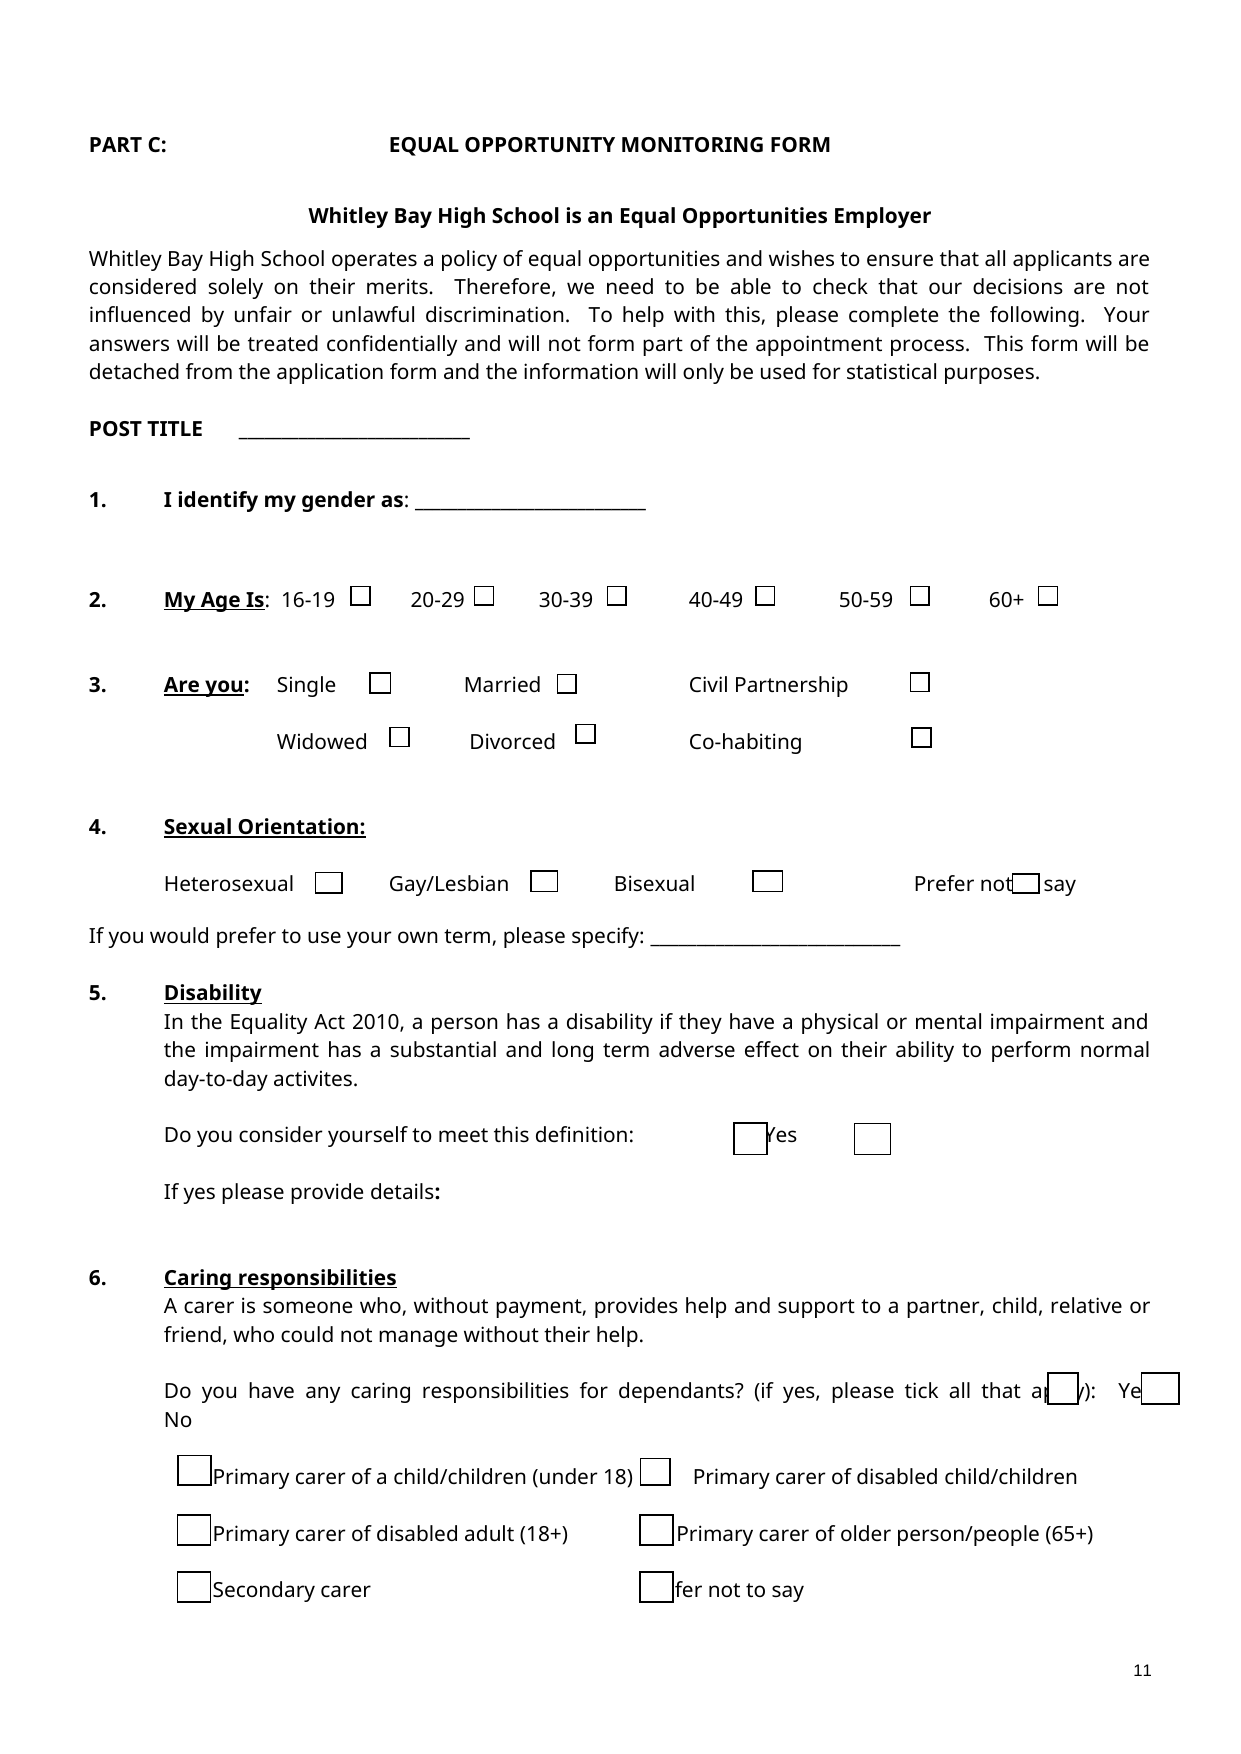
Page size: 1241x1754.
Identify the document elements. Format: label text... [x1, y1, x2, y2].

text A carer is someone who, without payment, provides help and support to a partner, child, relative or friend, who could not manage without their help. [89, 1291, 1152, 1348]
text 3. Are you: Single Married Civil Partnership [89, 670, 1152, 698]
text Widowed Divorced Co-habiting [89, 727, 1152, 755]
text 5. Disability [89, 978, 1152, 1007]
text 4. Sexual Orientation: [89, 812, 1152, 841]
text Primary carer of a child/children (under 18) Primary carer of disabled child/children [89, 1462, 1152, 1490]
text PART C: EQUAL OPPORTUNITY MONITORING FORM [89, 130, 1152, 158]
text operates a policy of equal opportunities and wishes to ensure that all applicants are considered solely on their merits. Therefore, we need to be able to check that our decisions are not influenced by unfair or unlawful discrimination. To help with this, please complete the following. Your answers will be treated confidentially and will not form part of the appointment process. This form will be detached from the application form and the information will only be used for statistical purposes. [89, 244, 1152, 386]
subtitle 1. I identify my gender as: ___________________________ [89, 485, 1152, 514]
subtitle POST TITLE ___________________________ [89, 414, 1152, 443]
text In the Equality Act 2010, a person has a disability if they have a physical or mental impairment and the impairment has a substantial and long term adverse effect on their ability to perform normal day-to-day activites. [89, 1007, 1152, 1092]
text 2. My Age Is: 16-19 20-29 30-39 40-49 50-59 60+ [89, 585, 1152, 613]
text If you would prefer to use your own term, please specify: ___________________________ [89, 922, 1152, 950]
text Primary carer of disabled adult (18+) Primary carer of older person/people (65+) [89, 1519, 1152, 1547]
text Secondary carer Prefer not to say [89, 1576, 1152, 1604]
subtitle is an Equal Opportunities Employer [89, 201, 1152, 229]
text If yes please provide details: [89, 1177, 1152, 1206]
text 6. Caring responsibilities [89, 1263, 1152, 1291]
text Heterosexual Gay/Lesbian Bisexual Prefer not to say [89, 869, 1152, 898]
text Do you consider yourself to meet this definition: Yes No [89, 1121, 1152, 1149]
text Do you have any caring responsibilities for dependants? (if yes, please tick all that apply): Yes No [89, 1377, 1152, 1433]
